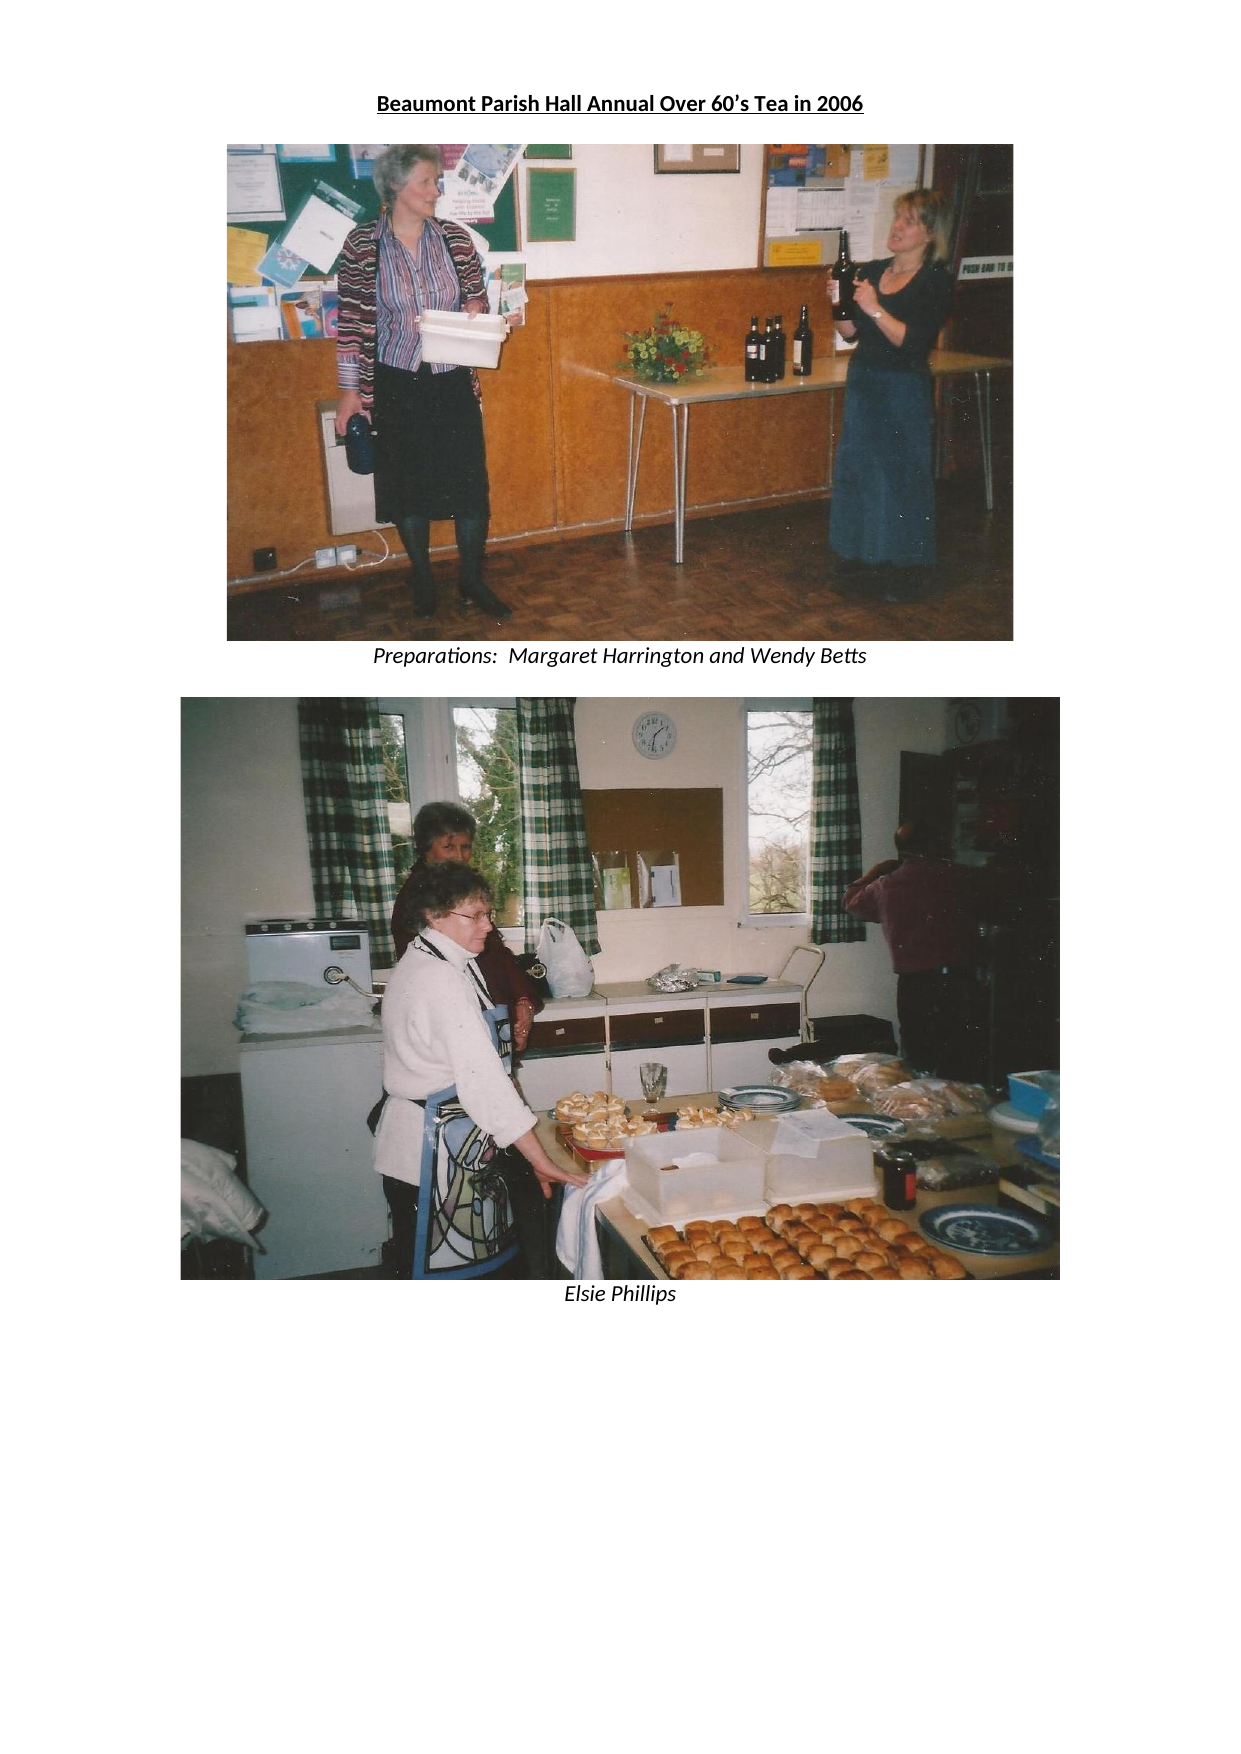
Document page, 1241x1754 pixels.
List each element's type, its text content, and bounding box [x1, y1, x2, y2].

text Preparations: Margaret Harrington and Wendy Betts [150, 641, 1090, 669]
picture [180, 697, 1060, 1280]
text Beaumont Parish Hall Annual Over 60’s Tea in 2006 [150, 89, 1090, 117]
picture [226, 144, 1014, 641]
text Elsie Phillips [150, 1279, 1090, 1307]
